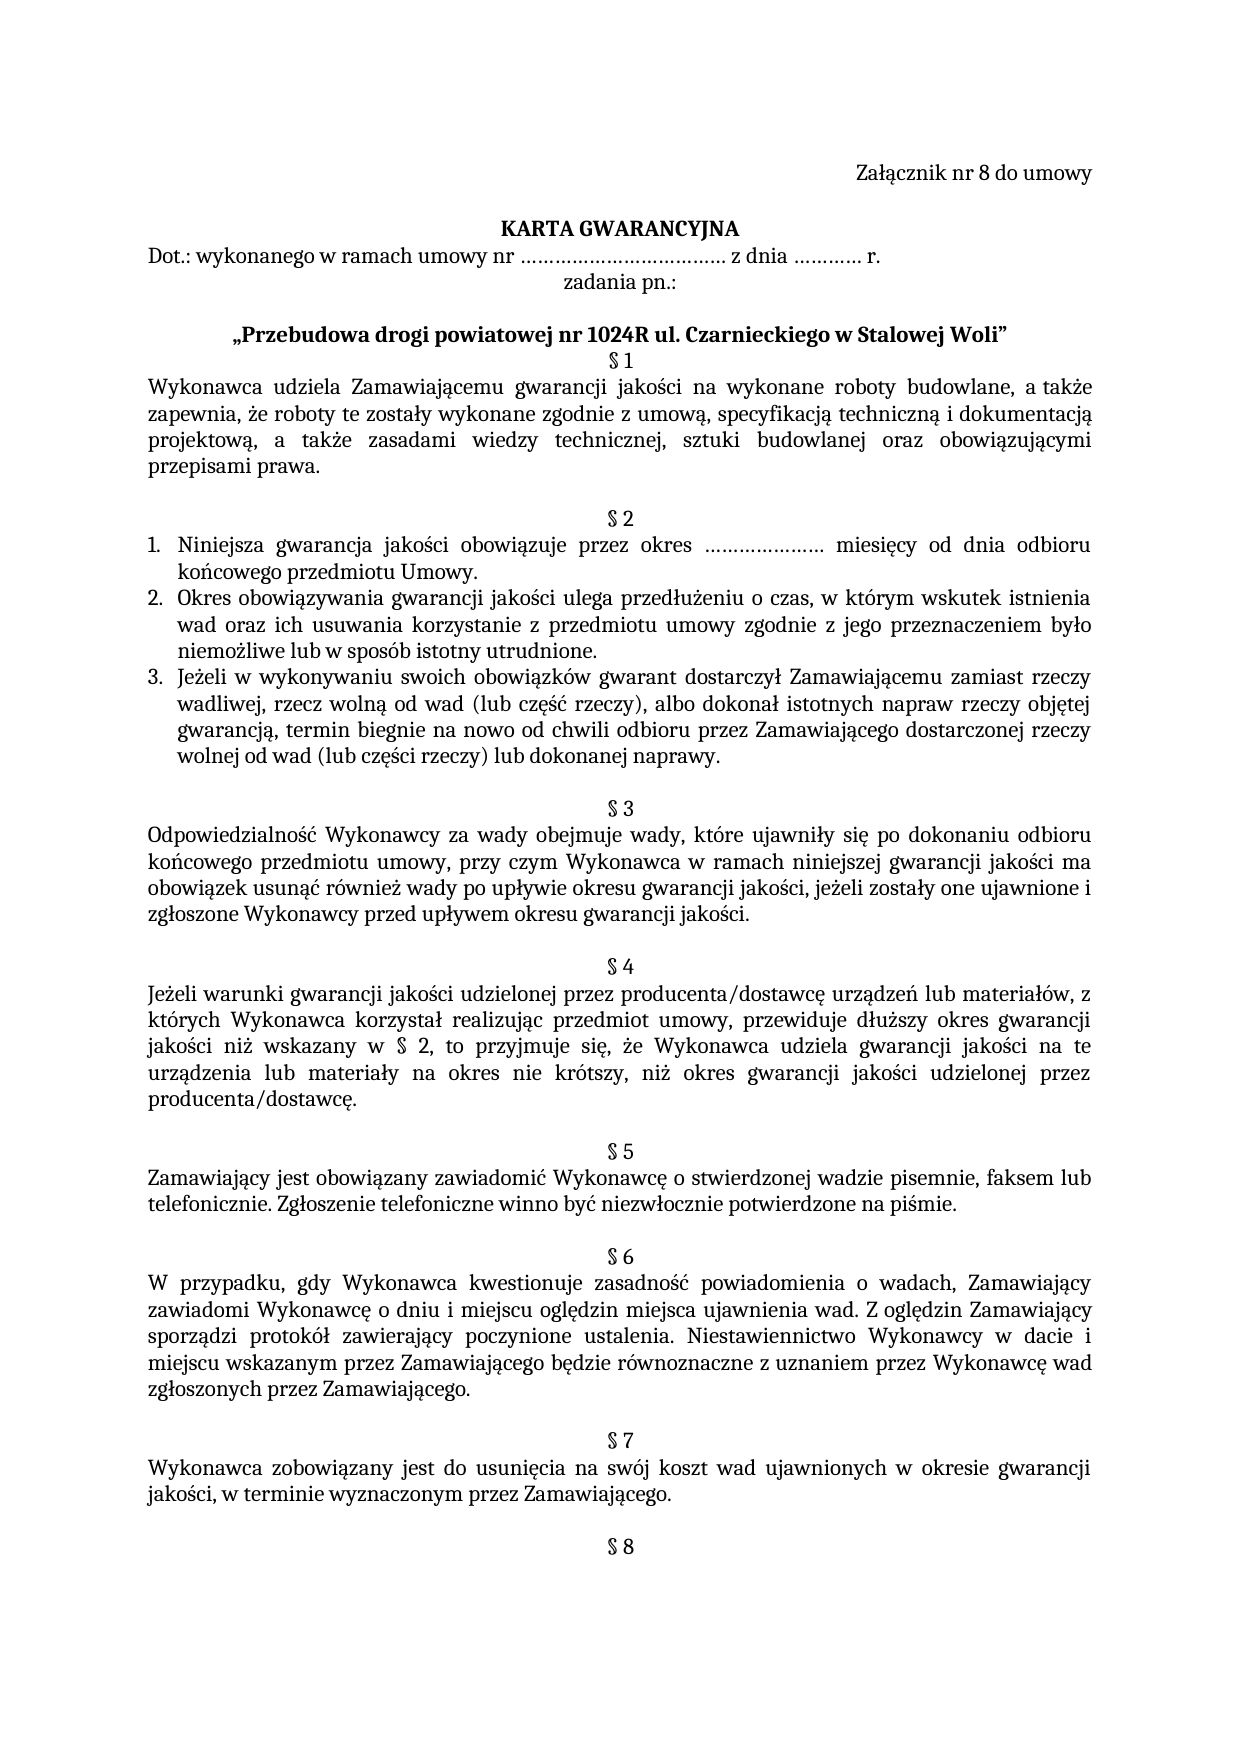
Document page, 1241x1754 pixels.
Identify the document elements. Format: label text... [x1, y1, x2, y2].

text Wykonawca udziela Zamawiającemu gwarancji jakości na wykonane roboty budowlane, a także zapewnia, że roboty te zostały wykonane zgodnie z umową, specyfikacją techniczną i dokumentacją projektową, a także zasadami wiedzy technicznej, sztuki budowlanej oraz obowiązującymi przepisami prawa. [148, 374, 1092, 479]
list Jeżeli w wykonywaniu swoich obowiązków gwarant dostarczył Zamawiającemu zamiast rzeczy wadliwej, rzecz wolną od wad (lub część rzeczy), albo dokonał istotnych napraw rzeczy objętej gwarancją, termin biegnie na nowo od chwili odbioru przez Zamawiającego dostarczonej rzeczy wolnej od wad (lub części rzeczy) lub dokonanej naprawy. [148, 664, 1092, 769]
text KARTA GWARANCYJNA [148, 216, 1092, 242]
text § 4 [148, 954, 1092, 980]
text § 2 [148, 506, 1092, 532]
text § 5 [148, 1138, 1092, 1165]
text § 7 [148, 1428, 1092, 1455]
list Niniejsza gwarancja jakości obowiązuje przez okres ………………… miesięcy od dnia odbioru końcowego przedmiotu Umowy. [148, 532, 1092, 585]
text § 3 [148, 796, 1092, 822]
text Dot.: wykonanego w ramach umowy nr ……………………………… z dnia ………… r. [148, 242, 1092, 269]
text Zamawiający jest obowiązany zawiadomić Wykonawcę o stwierdzonej wadzie pisemnie, faksem lub telefonicznie. Zgłoszenie telefoniczne winno być niezwłocznie potwierdzone na piśmie. [148, 1165, 1092, 1217]
text zadania pn.: [148, 269, 1092, 295]
text W przypadku, gdy Wykonawca kwestionuje zasadność powiadomienia o wadach, Zamawiający zawiadomi Wykonawcę o dniu i miejscu oględzin miejsca ujawnienia wad. Z oględzin Zamawiający sporządzi protokół zawierający poczynione ustalenia. Niestawiennictwo Wykonawcy w dacie i miejscu wskazanym przez Zamawiającego będzie równoznaczne z uznaniem przez Wykonawcę wad zgłoszonych przez Zamawiającego. [148, 1270, 1092, 1402]
text Odpowiedzialność Wykonawcy za wady obejmuje wady, które ujawniły się po dokonaniu odbioru końcowego przedmiotu umowy, przy czym Wykonawca w ramach niniejszej gwarancji jakości ma obowiązek usunąć również wady po upływie okresu gwarancji jakości, jeżeli zostały one ujawnione i zgłoszone Wykonawcy przed upływem okresu gwarancji jakości. [148, 822, 1092, 928]
text Załącznik nr 8 do umowy [148, 159, 1092, 186]
text § 6 [148, 1244, 1092, 1270]
text § 8 [148, 1534, 1092, 1560]
list Okres obowiązywania gwarancji jakości ulega przedłużeniu o czas, w którym wskutek istnienia wad oraz ich usuwania korzystanie z przedmiotu umowy zgodnie z jego przeznaczeniem było niemożliwe lub w sposób istotny utrudnione. [148, 585, 1092, 664]
text Wykonawca zobowiązany jest do usunięcia na swój koszt wad ujawnionych w okresie gwarancji jakości, w terminie wyznaczonym przez Zamawiającego. [148, 1455, 1092, 1507]
text § 1 [148, 348, 1092, 374]
text Jeżeli warunki gwarancji jakości udzielonej przez producenta/dostawcę urządzeń lub materiałów, z których Wykonawca korzystał realizując przedmiot umowy, przewiduje dłuższy okres gwarancji jakości niż wskazany w § 2, to przyjmuje się, że Wykonawca udziela gwarancji jakości na te urządzenia lub materiały na okres nie krótszy, niż okres gwarancji jakości udzielonej przez producenta/dostawcę. [148, 980, 1092, 1112]
text „Przebudowa drogi powiatowej nr 1024R ul. Czarnieckiego w Stalowej Woli” [148, 321, 1092, 348]
